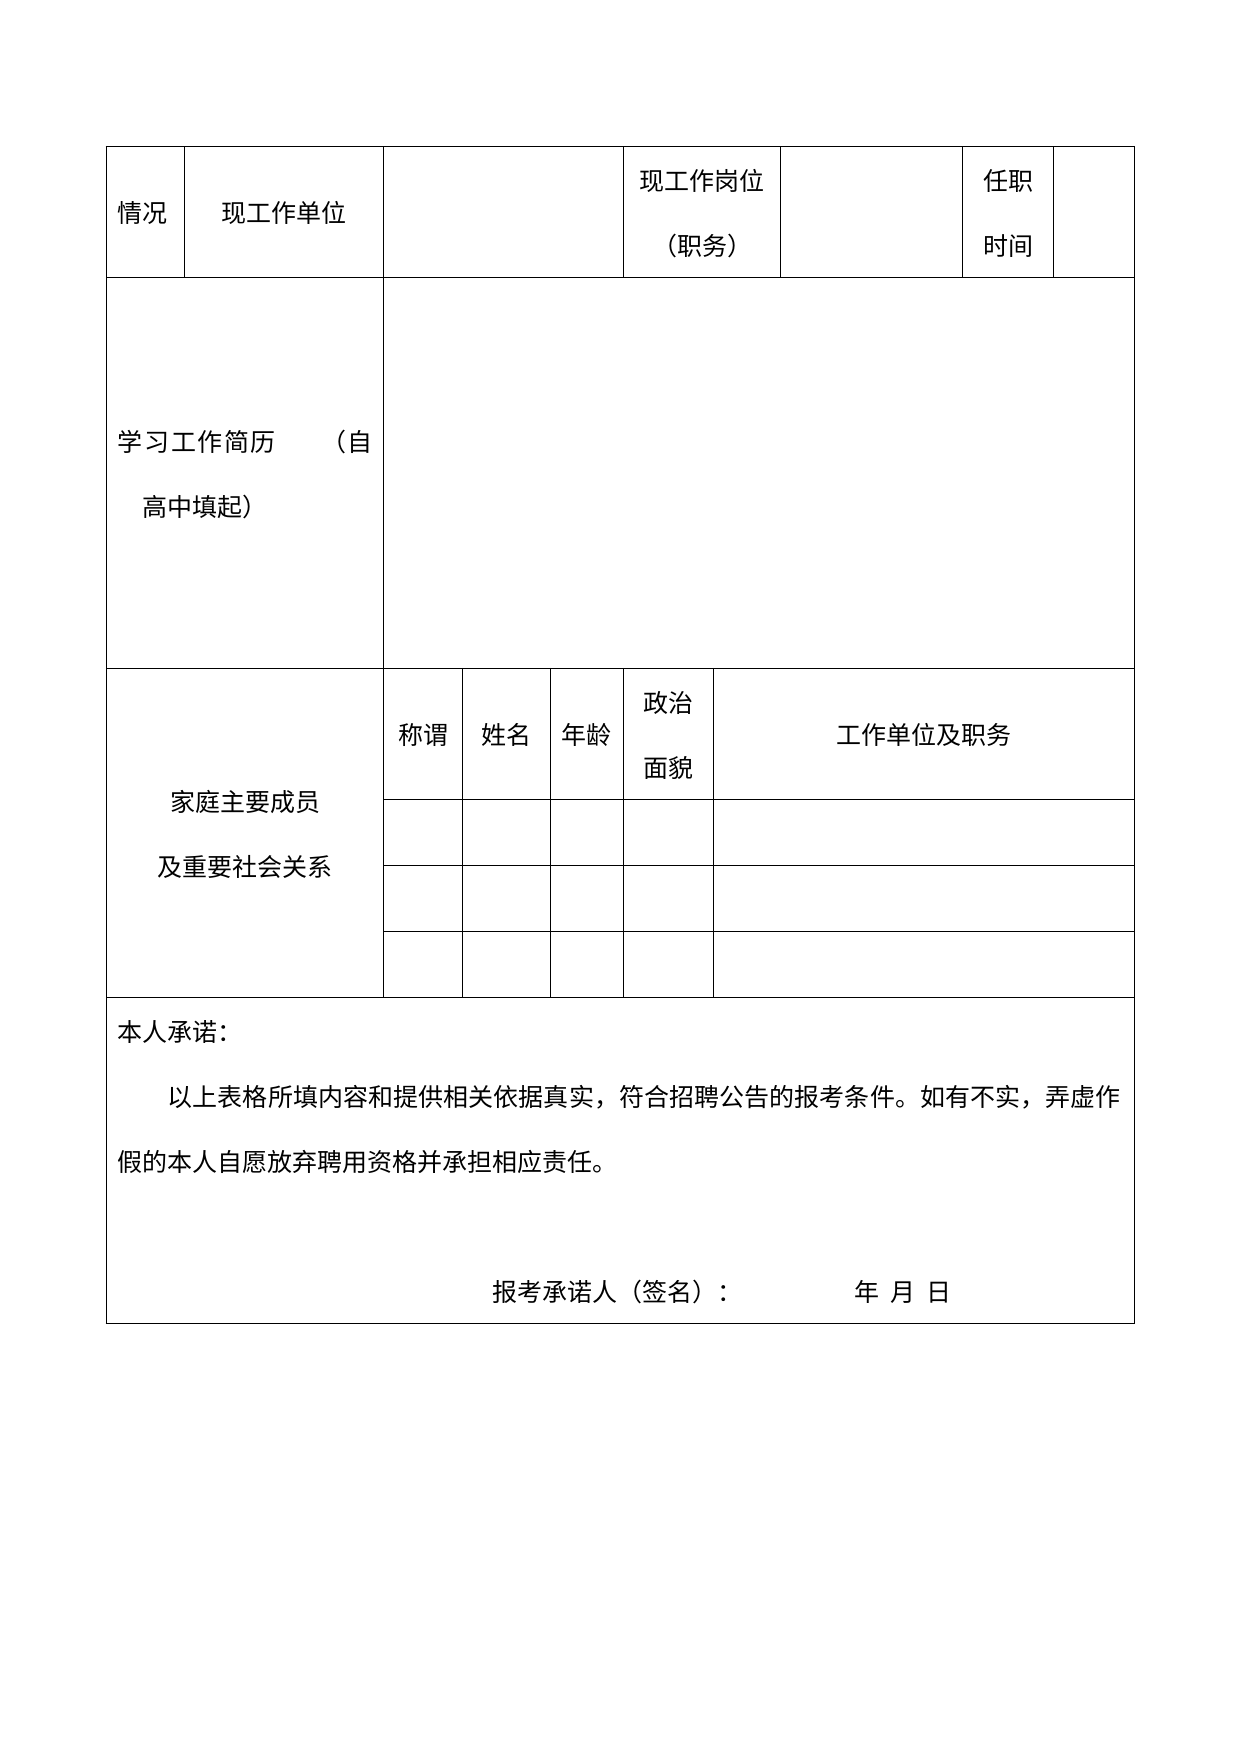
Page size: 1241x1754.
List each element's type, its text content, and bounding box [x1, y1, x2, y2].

table_cell 工作 情况 [107, 147, 184, 277]
table_cell [624, 800, 713, 865]
table_cell 本人承诺： 以上表格所填内容和提供相关依据真实，符合招聘公告的报考条件。如有不实，弄虚作假的本人自愿放弃聘用资格并承担相应责任。 报考承诺人（签名）： 年 月 日 [107, 998, 1134, 1323]
table_cell 任职时间 [963, 147, 1053, 277]
table_cell [624, 932, 713, 997]
table_cell 姓名 [463, 669, 550, 799]
table_cell 现工作单位 [185, 147, 383, 277]
table_cell 家庭主要成员 及重要社会关系 [107, 669, 383, 997]
table_cell 年龄 [551, 669, 623, 799]
table_cell [463, 866, 550, 931]
table_cell [1054, 147, 1134, 277]
table_cell [624, 866, 713, 931]
table_cell [714, 800, 1134, 865]
table_cell [714, 866, 1134, 931]
table_cell 工作单位及职务 [714, 669, 1134, 799]
table_cell [384, 278, 1134, 668]
table_cell [463, 800, 550, 865]
table_cell [551, 800, 623, 865]
table_cell 政治 面貌 [624, 669, 713, 799]
table_cell 现工作岗位 （职务） [624, 147, 780, 277]
table_cell [551, 866, 623, 931]
table_cell [551, 932, 623, 997]
table_cell [384, 932, 462, 997]
table_cell [384, 800, 462, 865]
table_cell 学习工作简历 （自高中填起） [107, 278, 383, 668]
table_cell [384, 866, 462, 931]
table_cell [384, 147, 623, 277]
table_cell [463, 932, 550, 997]
table_cell 称谓 [384, 669, 462, 799]
table_cell [781, 147, 962, 277]
table_cell [714, 932, 1134, 997]
